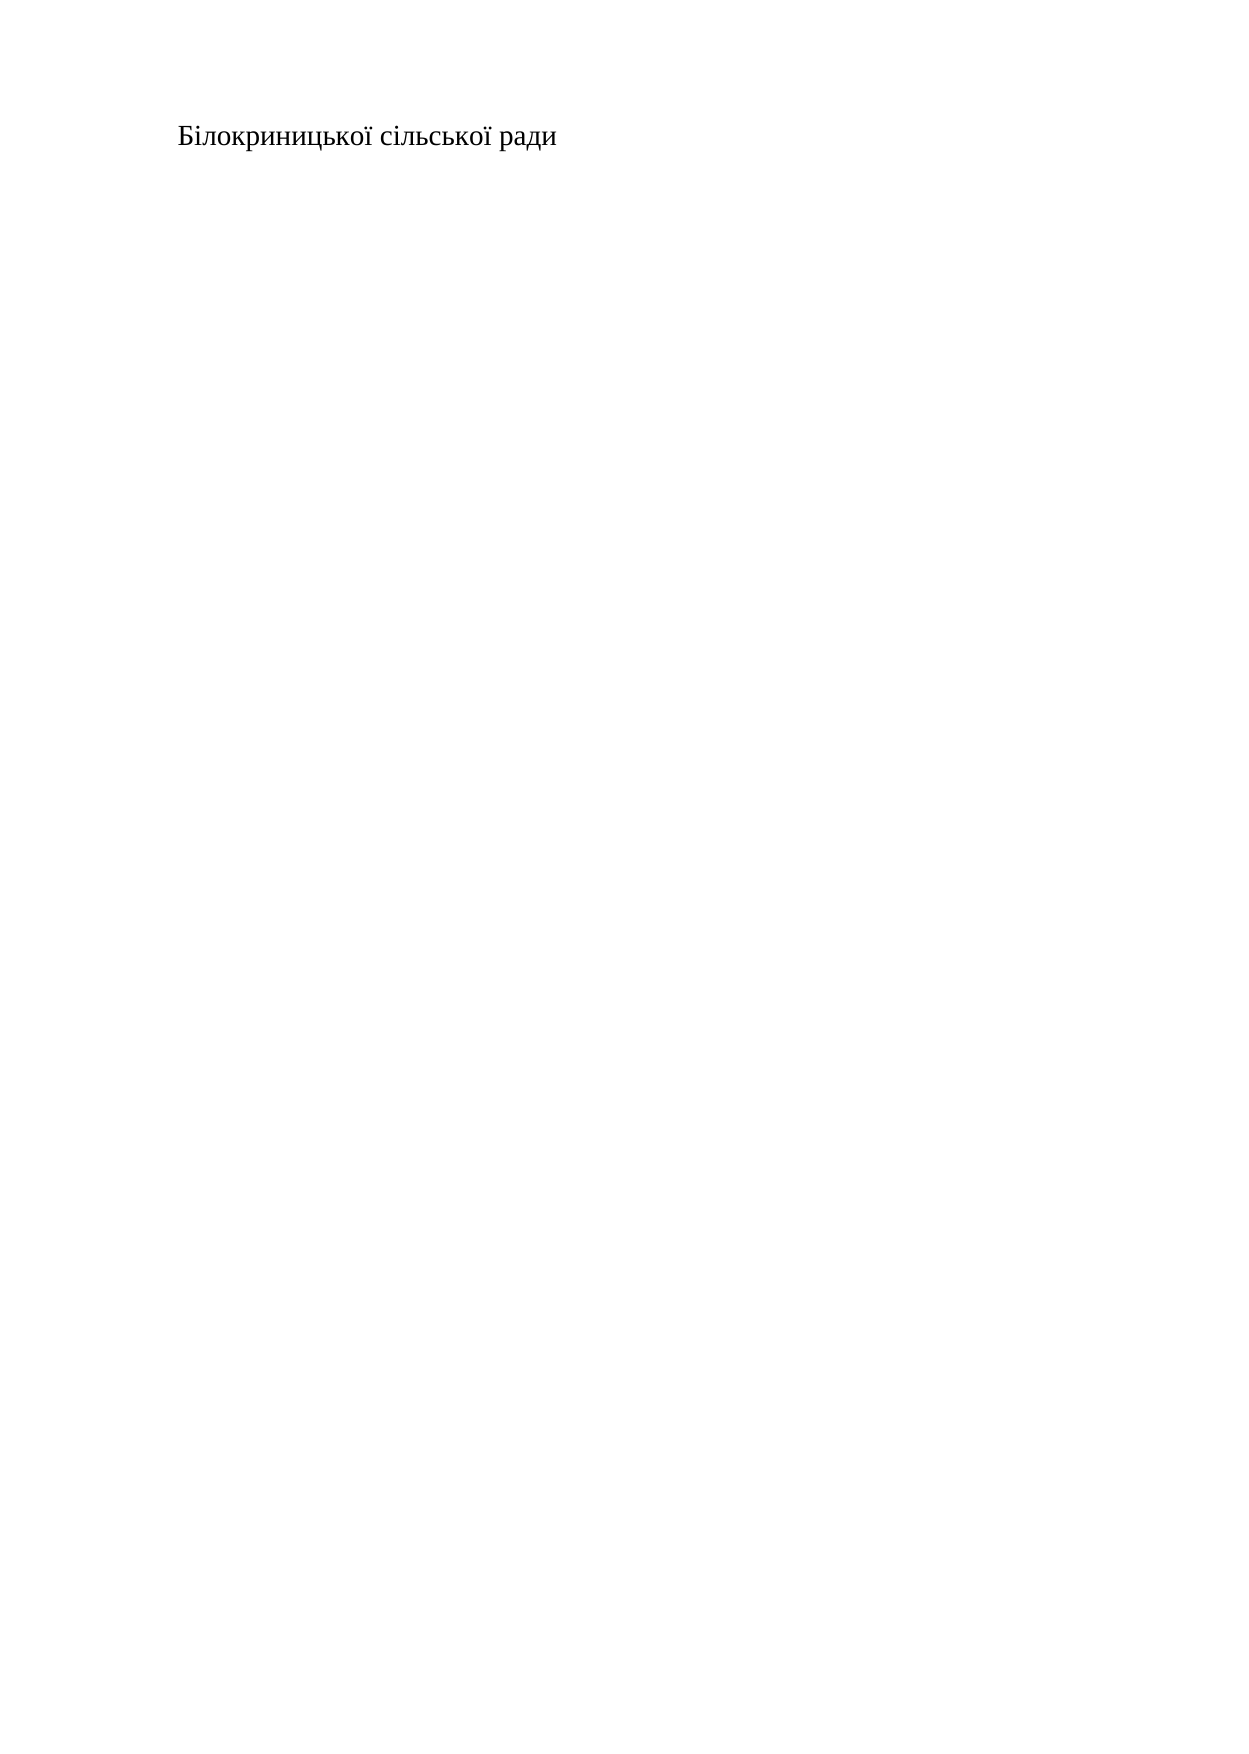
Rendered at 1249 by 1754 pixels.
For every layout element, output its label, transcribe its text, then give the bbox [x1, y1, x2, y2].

text Білокриницької сільської ради [177, 118, 1190, 152]
